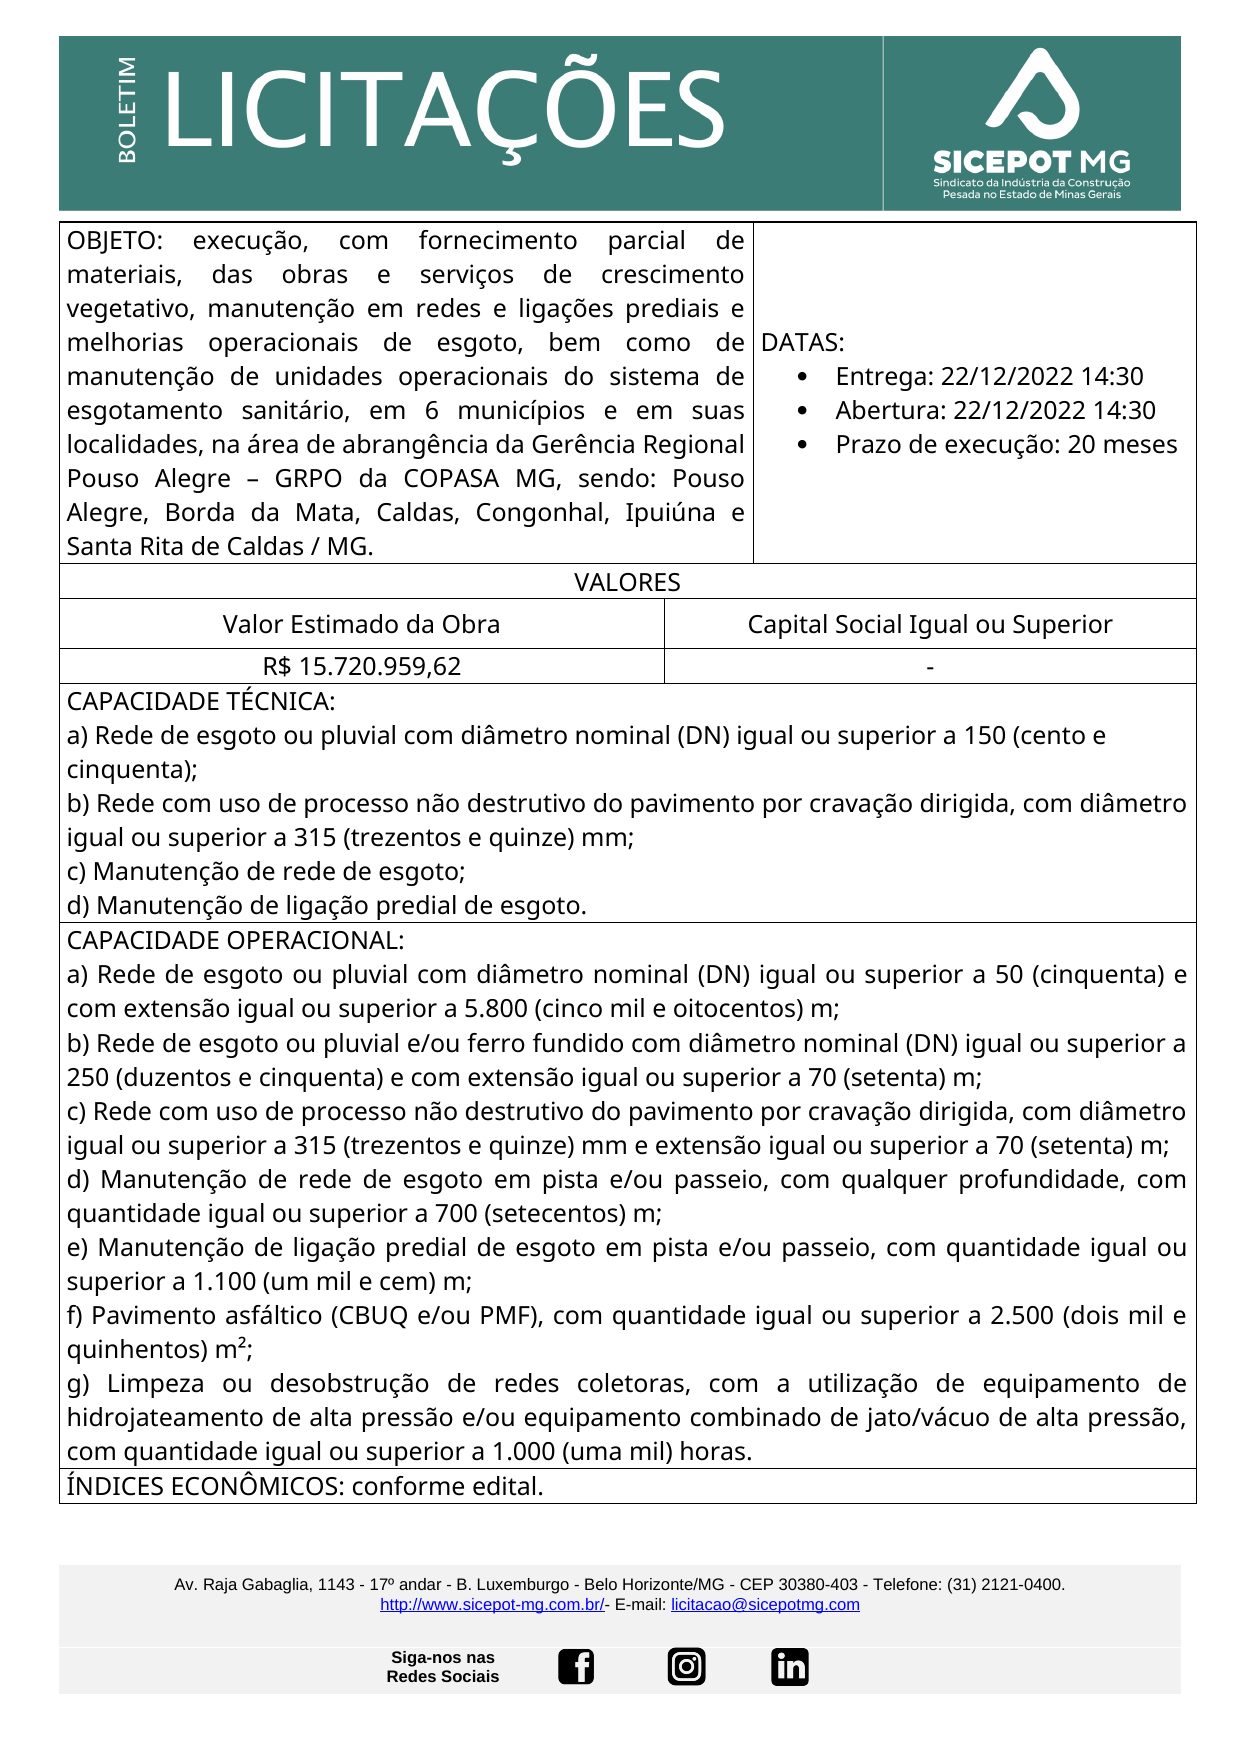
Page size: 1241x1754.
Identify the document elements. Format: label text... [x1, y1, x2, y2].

picture [771, 1648, 809, 1686]
picture [557, 1648, 594, 1685]
table_cell ÍNDICES ECONÔMICOS: conforme edital. [60, 1469, 1196, 1503]
table_cell Valor Estimado da Obra [60, 599, 664, 647]
table_cell R$ 15.720.959,62 [60, 649, 664, 682]
picture [59, 36, 1181, 211]
table_cell CAPACIDADE TÉCNICA: a) Rede de esgoto ou pluvial com diâmetro nominal (DN) igual ou superior a 150 (cento e cinquenta); b) Rede com uso de processo não destrutivo do pavimento por cravação dirigida, com diâmetro igual ou superior a 315 (trezentos e quinze) mm; c) Manutenção de rede de esgoto; d) Manutenção de ligação predial de esgoto. [60, 684, 1196, 922]
table_cell Capital Social Igual ou Superior [665, 599, 1196, 647]
table_cell CAPACIDADE OPERACIONAL: a) Rede de esgoto ou pluvial com diâmetro nominal (DN) igual ou superior a 50 (cinquenta) e com extensão igual ou superior a 5.800 (cinco mil e oitocentos) m; b) Rede de esgoto ou pluvial e/ou ferro fundido com diâmetro nominal (DN) igual ou superior a 250 (duzentos e cinquenta) e com extensão igual ou superior a 70 (setenta) m; c) Rede com uso de processo não destrutivo do pavimento por cravação dirigida, com diâmetro igual ou superior a 315 (trezentos e quinze) mm e extensão igual ou superior a 70 (setenta) m; d) Manutenção de rede de esgoto em pista e/ou passeio, com qualquer profundidade, com quantidade igual ou superior a 700 (setecentos) m; e) Manutenção de ligação predial de esgoto em pista e/ou passeio, com quantidade igual ou superior a 1.100 (um mil e cem) m; f) Pavimento asfáltico (CBUQ e/ou PMF), com quantidade igual ou superior a 2.500 (dois mil e quinhentos) m²; g) Limpeza ou desobstrução de redes coletoras, com a utilização de equipamento de hidrojateamento de alta pressão e/ou equipamento combinado de jato/vácuo de alta pressão, com quantidade igual ou superior a 1.000 (uma mil) horas. [60, 923, 1196, 1468]
table_cell DATAS: Entrega: 22/12/2022 14:30 Abertura: 22/12/2022 14:30 Prazo de execução: 20 meses [754, 223, 1196, 563]
table_cell - [665, 649, 1196, 682]
picture [667, 1647, 706, 1686]
table_cell VALORES [60, 564, 1196, 598]
table_cell OBJETO: execução, com fornecimento parcial de materiais, das obras e serviços de crescimento vegetativo, manutenção em redes e ligações prediais e melhorias operacionais de esgoto, bem como de manutenção de unidades operacionais do sistema de esgotamento sanitário, em 6 municípios e em suas localidades, na área de abrangência da Gerência Regional Pouso Alegre – GRPO da COPASA MG, sendo: Pouso Alegre, Borda da Mata, Caldas, Congonhal, Ipuiúna e Santa Rita de Caldas / MG. [60, 223, 753, 563]
